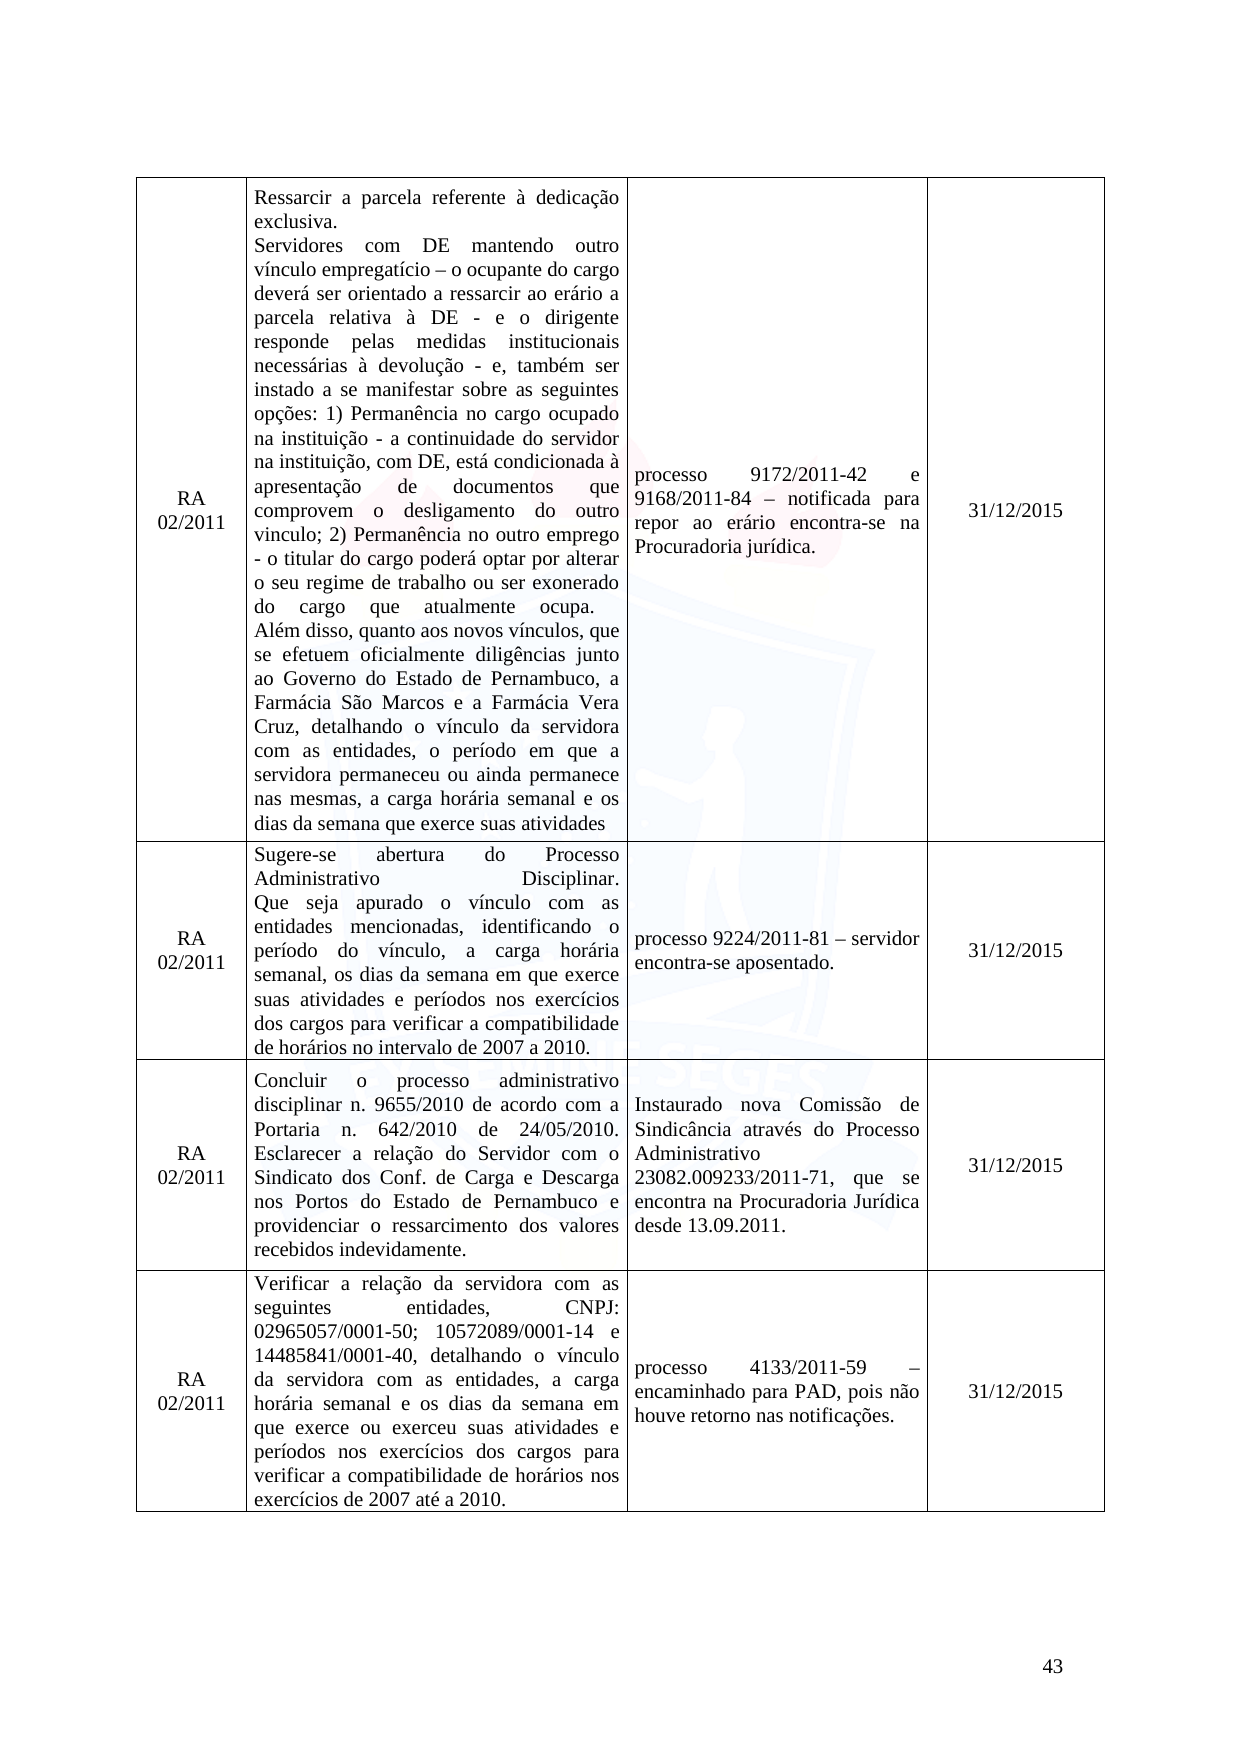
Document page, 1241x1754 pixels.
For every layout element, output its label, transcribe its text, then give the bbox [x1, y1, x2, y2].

table_cell Verificar a relação da servidora com as seguintes entidades, CNPJ: 02965057/0001-50; 10572089/0001-14 e 14485841/0001-40, detalhando o vínculo da servidora com as entidades, a carga horária semanal e os dias da semana em que exerce ou exerceu suas atividades e períodos nos exercícios dos cargos para verificar a compatibilidade de horários nos exercícios de 2007 até a 2010. [247, 1271, 627, 1511]
table_cell Instaurado nova Comissão de Sindicância através do Processo Administrativo 23082.009233/2011-71, que se encontra na Procuradoria Jurídica desde 13.09.2011. [628, 1060, 927, 1269]
table_cell RA 02/2011 [137, 1271, 246, 1511]
table_cell processo 4133/2011-59 – encaminhado para PAD, pois não houve retorno nas notificações. [628, 1271, 927, 1511]
table_cell Ressarcir a parcela referente à dedicação exclusiva. Servidores com DE mantendo outro vínculo empregatício – o ocupante do cargo deverá ser orientado a ressarcir ao erário a parcela relativa à DE - e o dirigente responde pelas medidas institucionais necessárias à devolução - e, também ser instado a se manifestar sobre as seguintes opções: 1) Permanência no cargo ocupado na instituição - a continuidade do servidor na instituição, com DE, está condicionada à apresentação de documentos que comprovem o desligamento do outro vinculo; 2) Permanência no outro emprego - o titular do cargo poderá optar por alterar o seu regime de trabalho ou ser exonerado do cargo que atualmente ocupa. Além disso, quanto aos novos vínculos, que se efetuem oficialmente diligências junto ao Governo do Estado de Pernambuco, a Farmácia São Marcos e a Farmácia Vera Cruz, detalhando o vínculo da servidora com as entidades, o período em que a servidora permaneceu ou ainda permanece nas mesmas, a carga horária semanal e os dias da semana que exerce suas atividades [247, 178, 627, 841]
table_cell RA 02/2011 [137, 1060, 246, 1269]
table_cell Sugere-se abertura do Processo Administrativo Disciplinar. Que seja apurado o vínculo com as entidades mencionadas, identificando o período do vínculo, a carga horária semanal, os dias da semana em que exerce suas atividades e períodos nos exercícios dos cargos para verificar a compatibilidade de horários no intervalo de 2007 a 2010. [247, 842, 627, 1059]
table_cell RA 02/2011 [137, 178, 246, 841]
table_cell 31/12/2015 [928, 1271, 1104, 1511]
table_cell RA 02/2011 [137, 842, 246, 1059]
table_cell processo 9224/2011-81 – servidor encontra-se aposentado. [628, 842, 927, 1059]
table_cell 31/12/2015 [928, 1060, 1104, 1269]
table_cell processo 9172/2011-42 e 9168/2011-84 – notificada para repor ao erário encontra-se na Procuradoria jurídica. [628, 178, 927, 841]
table_cell Concluir o processo administrativo disciplinar n. 9655/2010 de acordo com a Portaria n. 642/2010 de 24/05/2010. Esclarecer a relação do Servidor com o Sindicato dos Conf. de Carga e Descarga nos Portos do Estado de Pernambuco e providenciar o ressarcimento dos valores recebidos indevidamente. [247, 1060, 627, 1269]
table_cell 31/12/2015 [928, 842, 1104, 1059]
table_cell 31/12/2015 [928, 178, 1104, 841]
